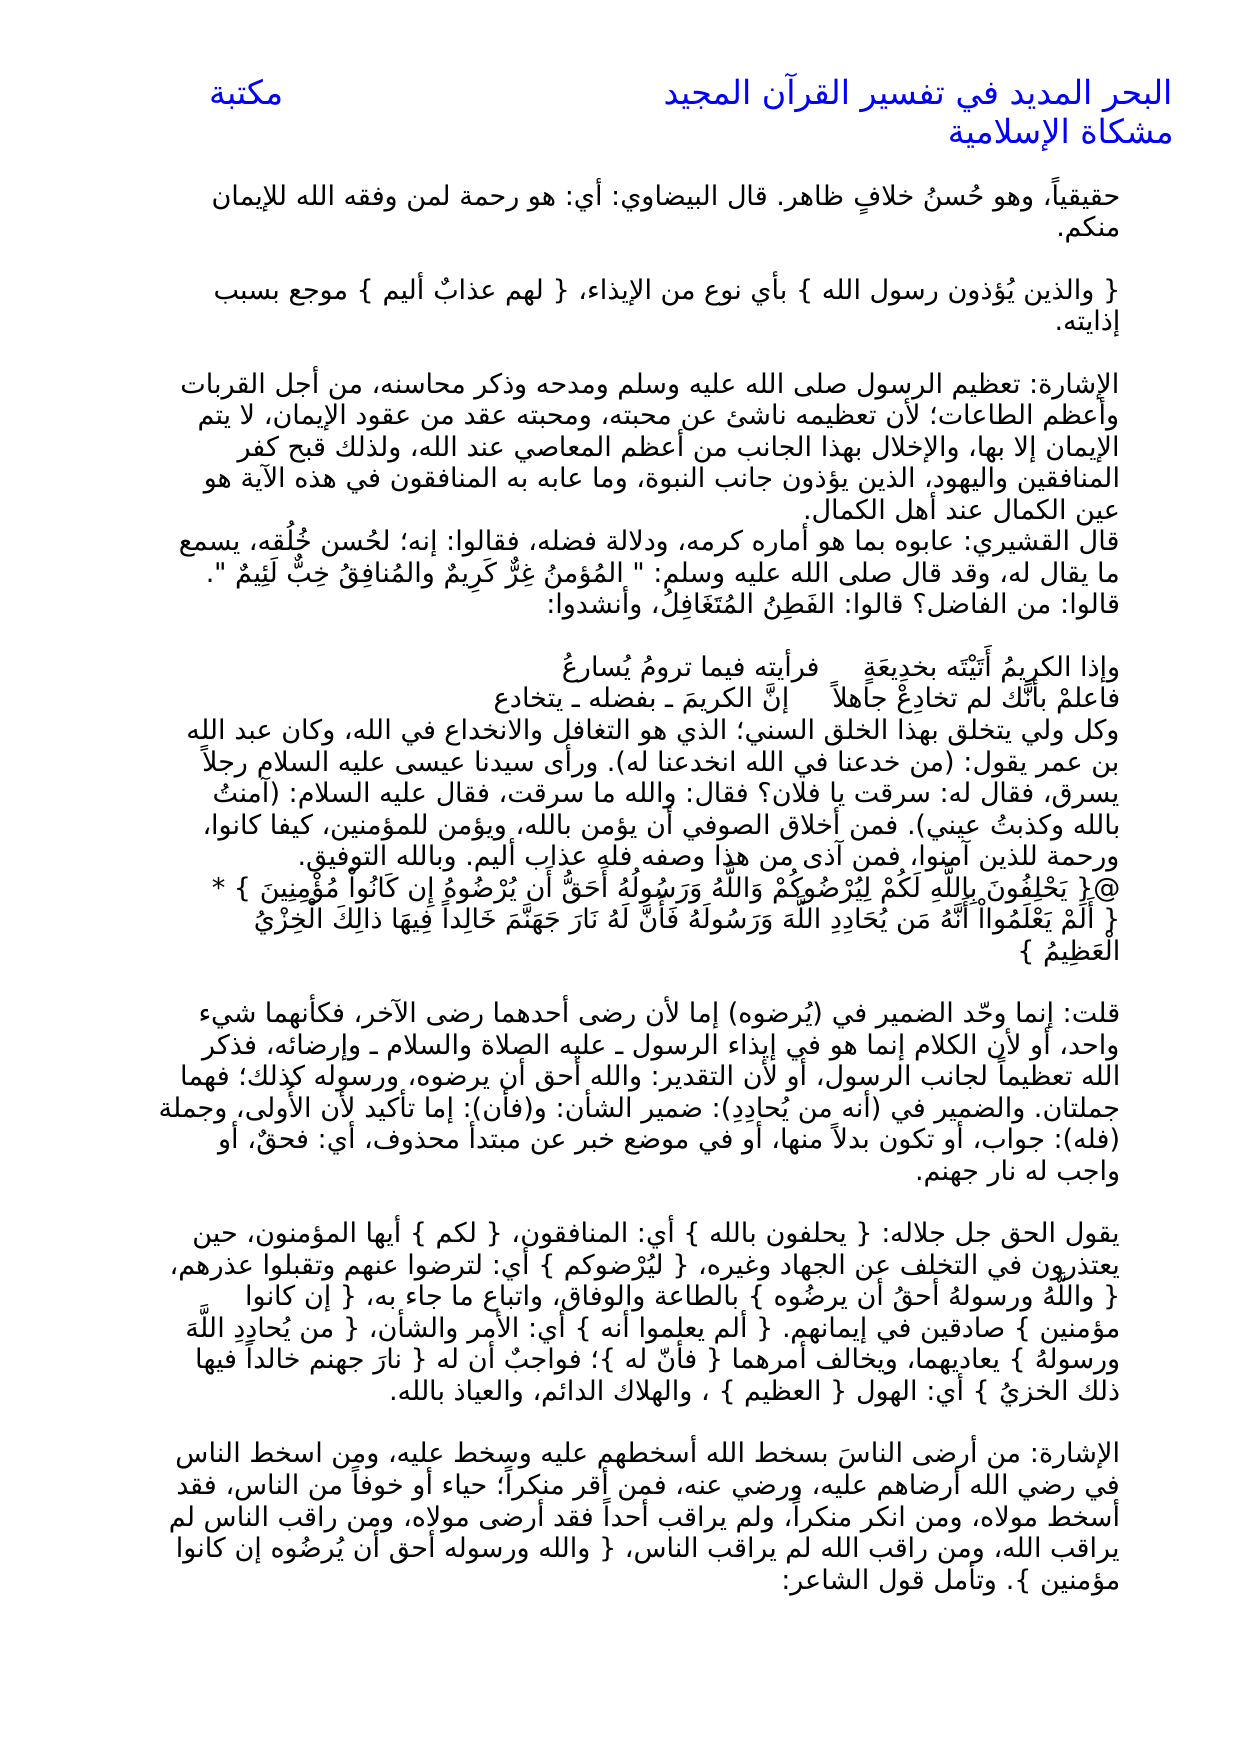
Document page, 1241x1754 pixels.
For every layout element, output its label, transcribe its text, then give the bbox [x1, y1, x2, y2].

text وكل ولي يتخلق بهذا الخلق السني؛ الذي هو التغافل والانخداع في الله، وكان عبد الله بن عمر يقول: (من خدعنا في الله انخدعنا له). ورأى سيدنا عيسى عليه السلام رجلاً يسرق، فقال له: سرقت يا فلان؟ فقال: والله ما سرقت، فقال عليه السلام: (آمنتُ بالله وكذبتُ عيني). فمن أخلاق الصوفي أن يؤمن بالله، ويؤمن للمؤمنين، كيفا كانوا، ورحمة للذين آمنوا، فمن آذى من هذا وصفه فله عذاب أليم. وبالله التوفيق. [157, 714, 1120, 872]
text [157, 180, 1120, 243]
text الإشارة: تعظيم الرسول صلى الله عليه وسلم ومدحه وذكر محاسنه، من أجل القربات وأعظم الطاعات؛ لأن تعظيمه ناشئ عن محبته، ومحبته عقد من عقود الإيمان، لا يتم الإيمان إلا بها، والإخلال بهذا الجانب من أعظم المعاصي عند الله، ولذلك قبح كفر المنافقين واليهود، الذين يؤذون جانب النبوة، وما عابه به المنافقون في هذه الآية هو عين الكمال عند أهل الكمال. [157, 368, 1120, 526]
text وإذا الكريمُ أَتَيْتَه بخدِيعَةٍ فرأيته فيما ترومُ يُسارعُ [157, 651, 1120, 683]
text يقول الحق جل جلاله: { يحلفون بالله } أي: المنافقون، { لكم } أيها المؤمنون، حين يعتذرون في التخلف عن الجهاد وغيره، { ليُرْضوكم } أي: لترضوا عنهم وتقبلوا عذرهم، { واللَّهُ ورسولهُ أحقُ أن يرضُوه } بالطاعة والوفاق، واتباع ما جاء به، { إن كانوا مؤمنين } صادقين في إيمانهم. { ألم يعلموا أنه } أي: الأمر والشأن، { من يُحادِدِ اللَّهَ ورسولهُ } يعاديهما، ويخالف أمرهما { فأنّ له }؛ فواجبٌ أن له { نارَ جهنم خالداً فيها ذلك الخزيُ } أي: الهول { العظيم } ، والهلاك الدائم، والعياذ بالله. [157, 1218, 1120, 1407]
text فاعلمْ بأنَّك لم تخادِعْ جاهلاً إنَّ الكريمَ ـ بفضله ـ يتخادع [157, 683, 1120, 714]
text قال القشيري: عابوه بما هو أماره كرمه، ودلالة فضله، فقالوا: إنه؛ لحُسن خُلُقه، يسمع ما يقال له، وقد قال صلى الله عليه وسلم: " المُؤمنُ غِرٌّ كَرِيمٌ والمُنافِقُ خِبٌّ لَئِيمٌ ". قالوا: من الفاضل؟ قالوا: الفَطِنُ المُتَغَافِلُ، وأنشدوا: [157, 526, 1120, 620]
text @{ يَحْلِفُونَ بِاللَّهِ لَكُمْ لِيُرْضُوكُمْ وَاللَّهُ وَرَسُولُهُ أَحَقُّ أَن يُرْضُوهُ إِن كَانُواْ مُؤْمِنِينَ } * { أَلَمْ يَعْلَمُوااْ أَنَّهُ مَن يُحَادِدِ اللَّهَ وَرَسُولَهُ فَأَنَّ لَهُ نَارَ جَهَنَّمَ خَالِداً فِيهَا ذالِكَ الْخِزْيُ الْعَظِيمُ } [157, 872, 1120, 967]
text الإشارة: من أرضى الناسَ بسخط الله أسخطهم عليه وسخط عليه، ومن اسخط الناس في رضي الله أرضاهم عليه، ورضي عنه، فمن أقر منكراً؛ حياء أو خوفاً من الناس، فقد أسخط مولاه، ومن انكر منكراً، ولم يراقب أحداً فقد أرضى مولاه، ومن راقب الناس لم يراقب الله، ومن راقب الله لم يراقب الناس، { والله ورسوله أحق أن يُرضُوه إن كانوا مؤمنين }. وتأمل قول الشاعر: [157, 1438, 1120, 1596]
text { والذين يُؤذون رسول الله } بأي نوع من الإيذاء، { لهم عذابٌ أليم } موجع بسبب إذايته. [157, 274, 1120, 337]
text قلت: إنما وحّد الضمير في (يُرضوه) إما لأن رضى أحدهما رضى الآخر، فكأنهما شيء واحد، أو لأن الكلام إنما هو في إيذاء الرسول ـ عليه الصلاة والسلام ـ وإرضائه، فذكر الله تعظيماً لجانب الرسول، أو لأن التقدير: والله أحق أن يرضوه، ورسوله كذلك؛ فهما جملتان. والضمير في (أنه من يُحادِدِ): ضمير الشأن: و(فأن): إما تأكيد لأن الأُولى، وجملة (فله): جواب، أو تكون بدلاً منها، أو في موضع خبر عن مبتدأ محذوف، أي: فحقٌ، أو واجب له نار جهنم. [157, 997, 1120, 1187]
